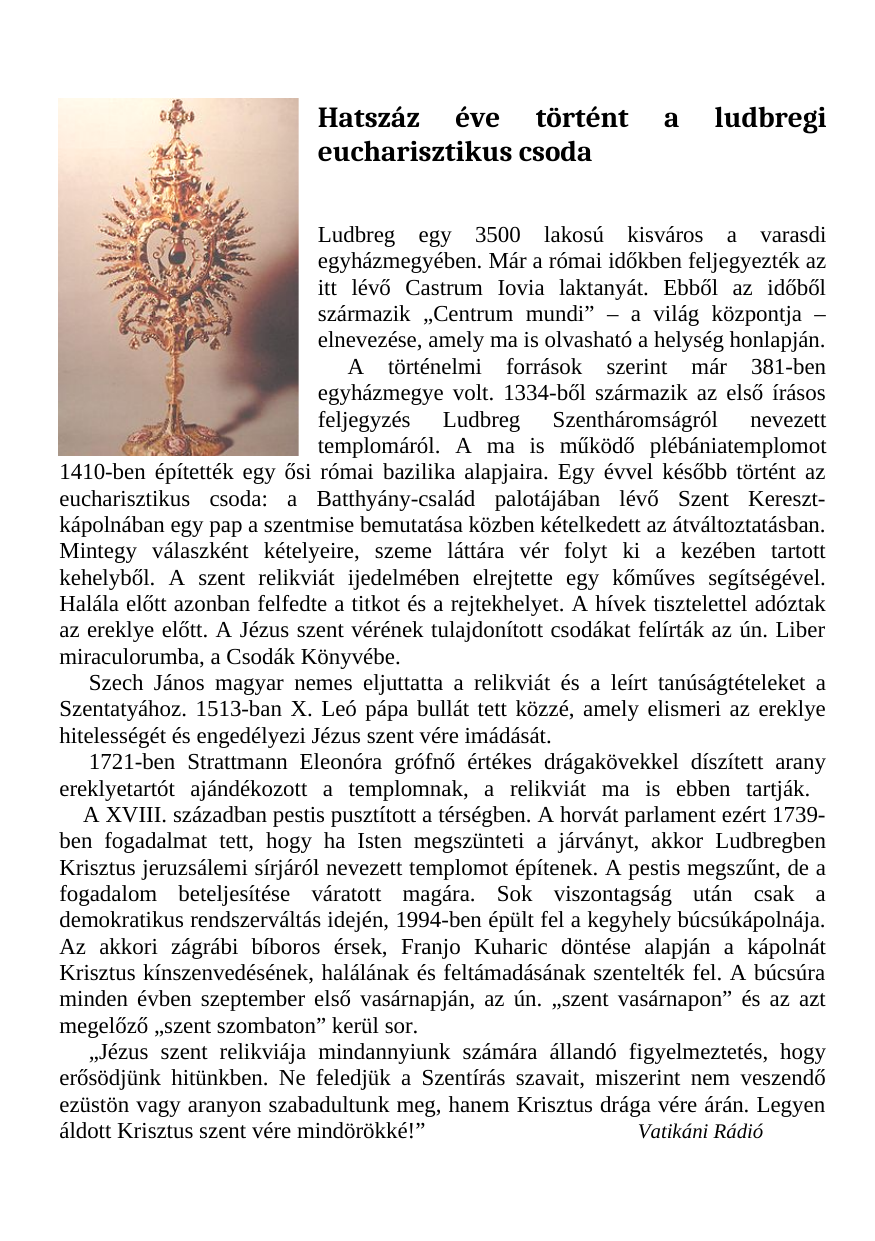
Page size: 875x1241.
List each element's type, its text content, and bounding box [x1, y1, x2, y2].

subtitle Hatszáz éve történt a ludbregi eucharisztikus csoda [59, 75, 827, 168]
text Szech János magyar nemes eljuttatta a relikviát és a leírt tanúságtételeket a Szentatyához. 1513-ban X. Leó pápa bullát tett közzé, amely elismeri az ereklye hitelességét és engedélyezi Jézus szent vére imádását. [59, 669, 827, 748]
text A történelmi források szerint már 381-ben egyházmegye volt. 1334-ből származik az első írásos feljegyzés Ludbreg Szentháromságról nevezett templomáról. A ma is működő plébániatemplomot 1410-ben építették egy ősi római bazilika alapjaira. Egy évvel később történt az eucharisztikus csoda: a Batthyány-család palotájában lévő Szent Kereszt-kápolnában egy pap a szentmise bemutatása közben kételkedett az átváltoztatásban. Mintegy válaszként kételyeire, szeme láttára vér folyt ki a kezében tartott kehelyből. A szent relikviát ijedelmében elrejtette egy kőműves segítségével. Halála előtt azonban felfedte a titkot és a rejtekhelyet. A hívek tisztelettel adóztak az ereklye előtt. A Jézus szent vérének tulajdonított csodákat felírták az ún. Liber miraculorumba, a Csodák Könyvébe. [59, 353, 827, 669]
text „Jézus szent relikviája mindannyiunk számára állandó figyelmeztetés, hogy erősödjünk hitünkben. Ne feledjük a Szentírás szavait, miszerint nem veszendő ezüstön vagy aranyon szabadultunk meg, hanem Krisztus drága vére árán. Legyen áldott Krisztus szent vére mindörökké!” Vatikáni Rádió [59, 1038, 827, 1143]
text 1721-ben Strattmann Eleonóra grófnő értékes drágakövekkel díszített arany ereklyetartót ajándékozott a templomnak, a relikviát ma is ebben tartják. A XVIII. században pestis pusztított a térségben. A horvát parlament ezért 1739-ben fogadalmat tett, hogy ha Isten megszünteti a járványt, akkor Ludbregben Krisztus jeruzsálemi sírjáról nevezett templomot építenek. A pestis megszűnt, de a fogadalom beteljesítése váratott magára. Sok viszontagság után csak a demokratikus rendszerváltás idején, 1994-ben épült fel a kegyhely búcsúkápolnája. Az akkori zágrábi bíboros érsek, Franjo Kuharic döntése alapján a kápolnát Krisztus kínszenvedésének, halálának és feltámadásának szentelték fel. A búcsúra minden évben szeptember első vasárnapján, az ún. „szent vasárnapon” és az azt megelőző „szent szombaton” kerül sor. [59, 748, 827, 1038]
text „Én ugyanaz vagyok most is, mint azelőtt” – és visszatért a létrára. [58, 98, 298, 455]
text Ludbreg egy 3500 lakosú kisváros a varasdi egyházmegyében. Már a római időkben feljegyezték az itt lévő Castrum Iovia laktanyát. Ebből az időből származik „Centrum mundi” – a világ központja – elnevezése, amely ma is olvasható a helység honlapján. [298, 221, 827, 353]
